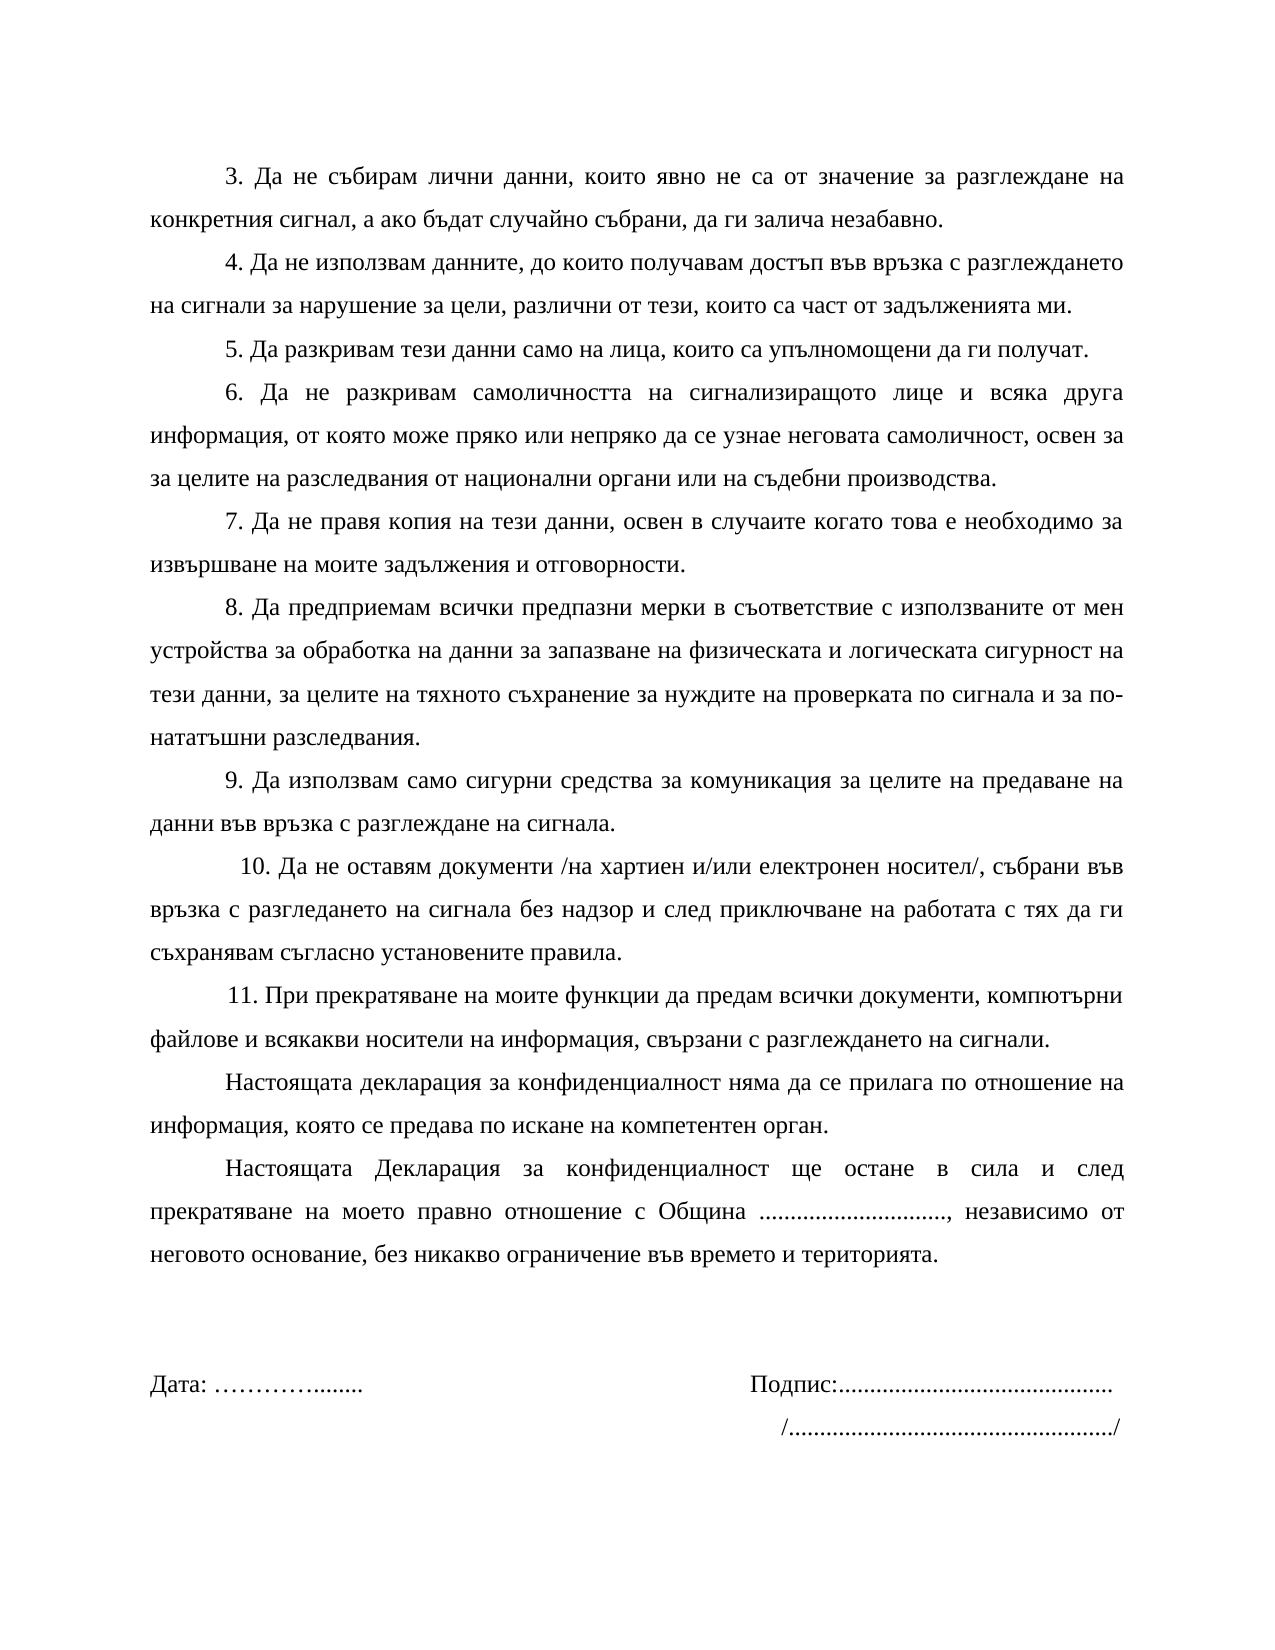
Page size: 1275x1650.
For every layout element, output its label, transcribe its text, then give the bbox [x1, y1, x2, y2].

text Настоящата декларация за конфиденциалност няма да се прилага по отношение на информация, която се предава по искане на компетентен орган. [150, 1067, 1125, 1139]
text 9. Да използвам само сигурни средства за комуникация за целите на предаване на данни във връзка с разглеждане на сигнала. [150, 765, 1125, 837]
text 3. Да не събирам лични данни, които явно не са от значение за разглеждане на конкретния сигнал, а ако бъдат случайно събрани, да ги залича незабавно. [150, 161, 1125, 233]
text 6. Да не разкривам самоличността на сигнализиращото лице и всяка друга информация, от която може пряко или непряко да се узнае неговата самоличност, освен за за целите на разследвания от национални органи или на съдебни производства. [150, 377, 1125, 492]
text 10. Да не оставям документи /на хартиен и/или електронен носител/, събрани във връзка с разгледането на сигнала без надзор и след приключване на работата с тях да ги съхранявам съгласно установените правила. [150, 851, 1125, 966]
text /..................................................../ [150, 1412, 1125, 1441]
text Дата: …………........ Подпис:............................................ [150, 1369, 1125, 1397]
text Настоящата Декларация за конфиденциалност ще остане в сила и след прекратяване на моето правно отношение с Община .............................., независимо от неговото основание, без никакво ограничение във времето и територията. [150, 1153, 1125, 1268]
text 7. Да не правя копия на тези данни, освен в случаите когато това е необходимо за извършване на моите задължения и отговорности. [150, 506, 1125, 578]
text 8. Да предприемам всички предпазни мерки в съответствие с използваните от мен устройства за обработка на данни за запазване на физическата и логическата сигурност на тези данни, за целите на тяхното съхранение за нуждите на проверката по сигнала и за по-нататъшни разследвания. [150, 592, 1125, 751]
text 4. Да не използвам данните, до които получавам достъп във връзка с разглеждането на сигнали за нарушение за цели, различни от тези, които са част от задълженията ми. [150, 247, 1125, 319]
text 5. Да разкривам тези данни само на лица, които са упълномощени да ги получат. [150, 334, 1125, 362]
text 11. При прекратяване на моите функции да предам всички документи, компютърни файлове и всякакви носители на информация, свързани с разглеждането на сигнали. [150, 981, 1125, 1052]
